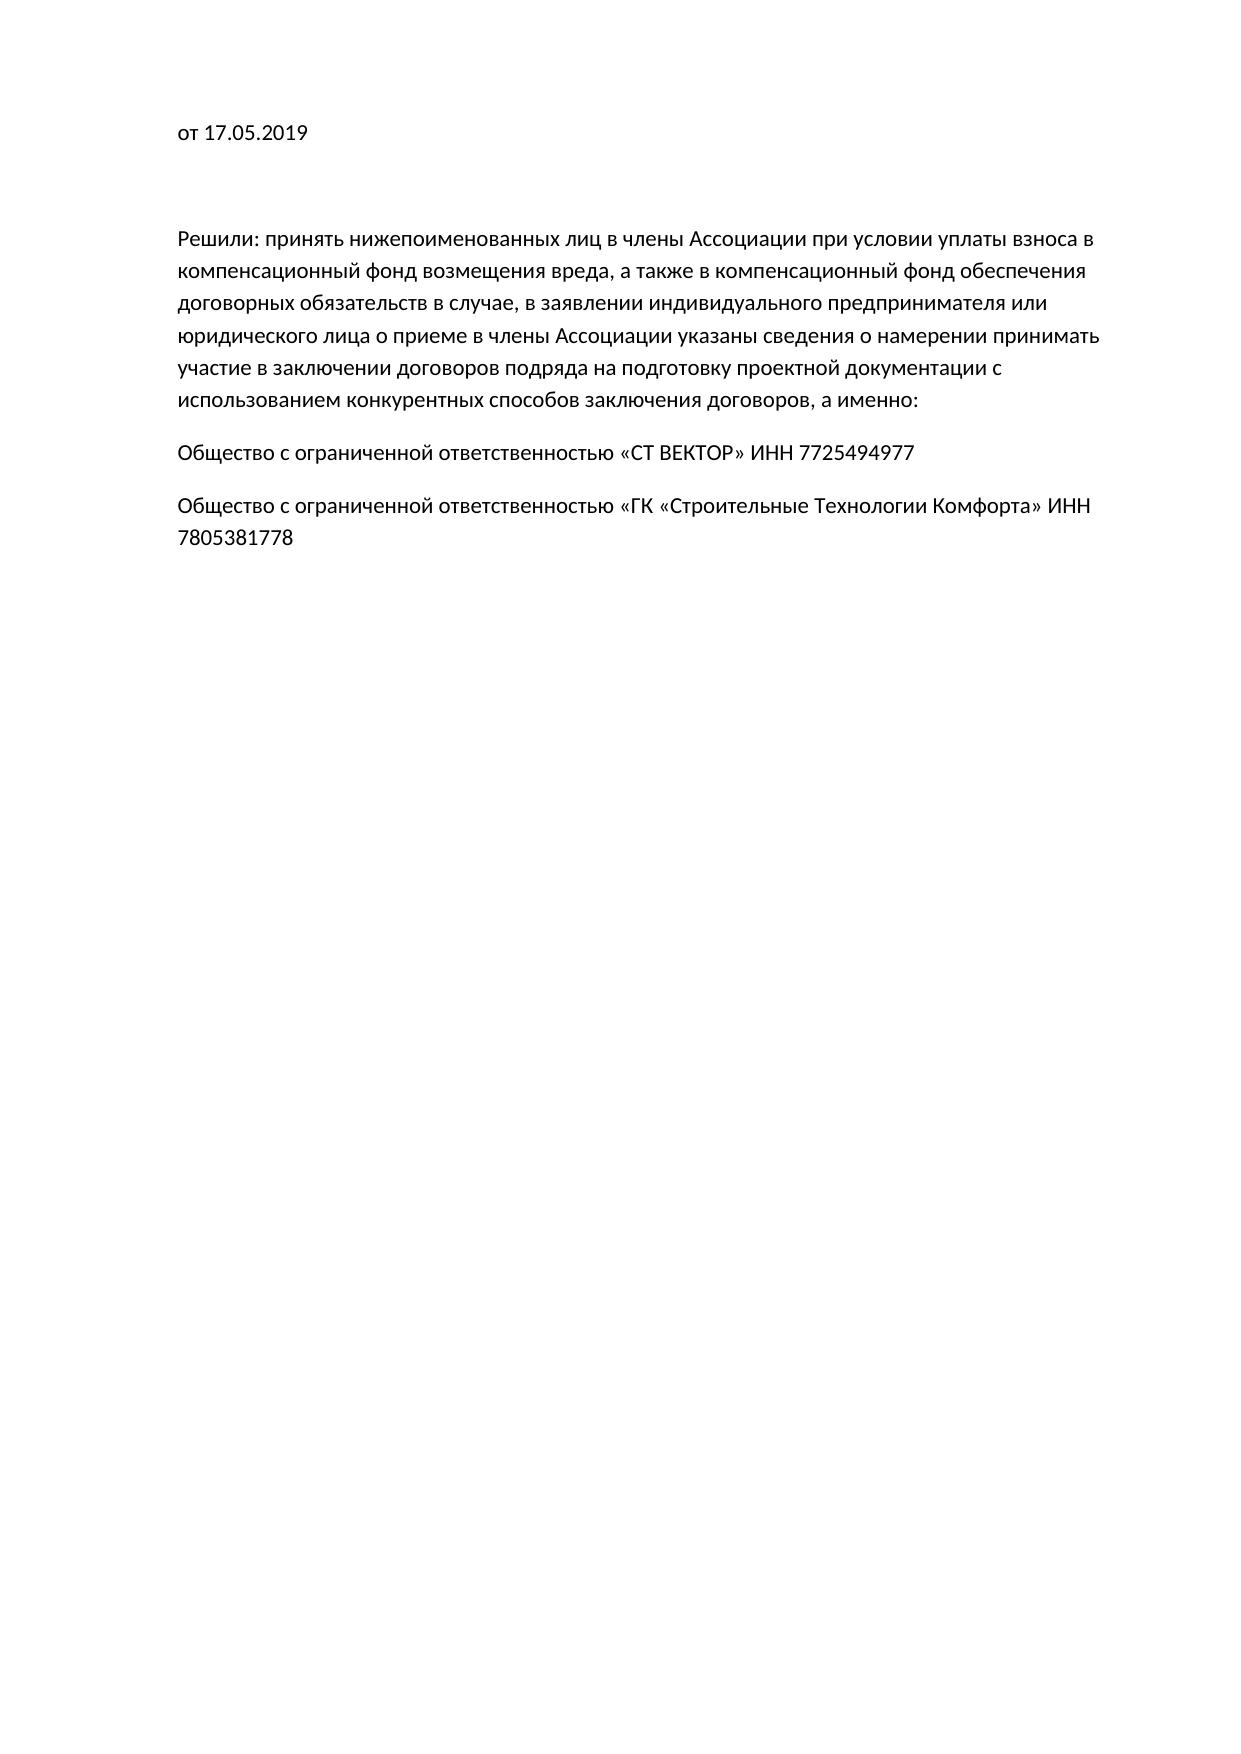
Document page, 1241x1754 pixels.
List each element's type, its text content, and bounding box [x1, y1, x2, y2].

text от 17.05.2019 [177, 118, 1152, 146]
text Общество с ограниченной ответственностью «СТ ВЕКТОР» ИНН 7725494977 [177, 438, 1152, 466]
text Общество с ограниченной ответственностью «ГК «Строительные Технологии Комфорта» ИНН 7805381778 [177, 491, 1152, 551]
text Решили: принять нижепоименованных лиц в члены Ассоциации при условии уплаты взноса в компенсационный фонд возмещения вреда, а также в компенсационный фонд обеспечения договорных обязательств в случае, в заявлении индивидуального предпринимателя или юридического лица о приеме в члены Ассоциации указаны сведения о намерении принимать участие в заключении договоров подряда на подготовку проектной документации с использованием конкурентных способов заключения договоров, а именно: [177, 224, 1152, 413]
